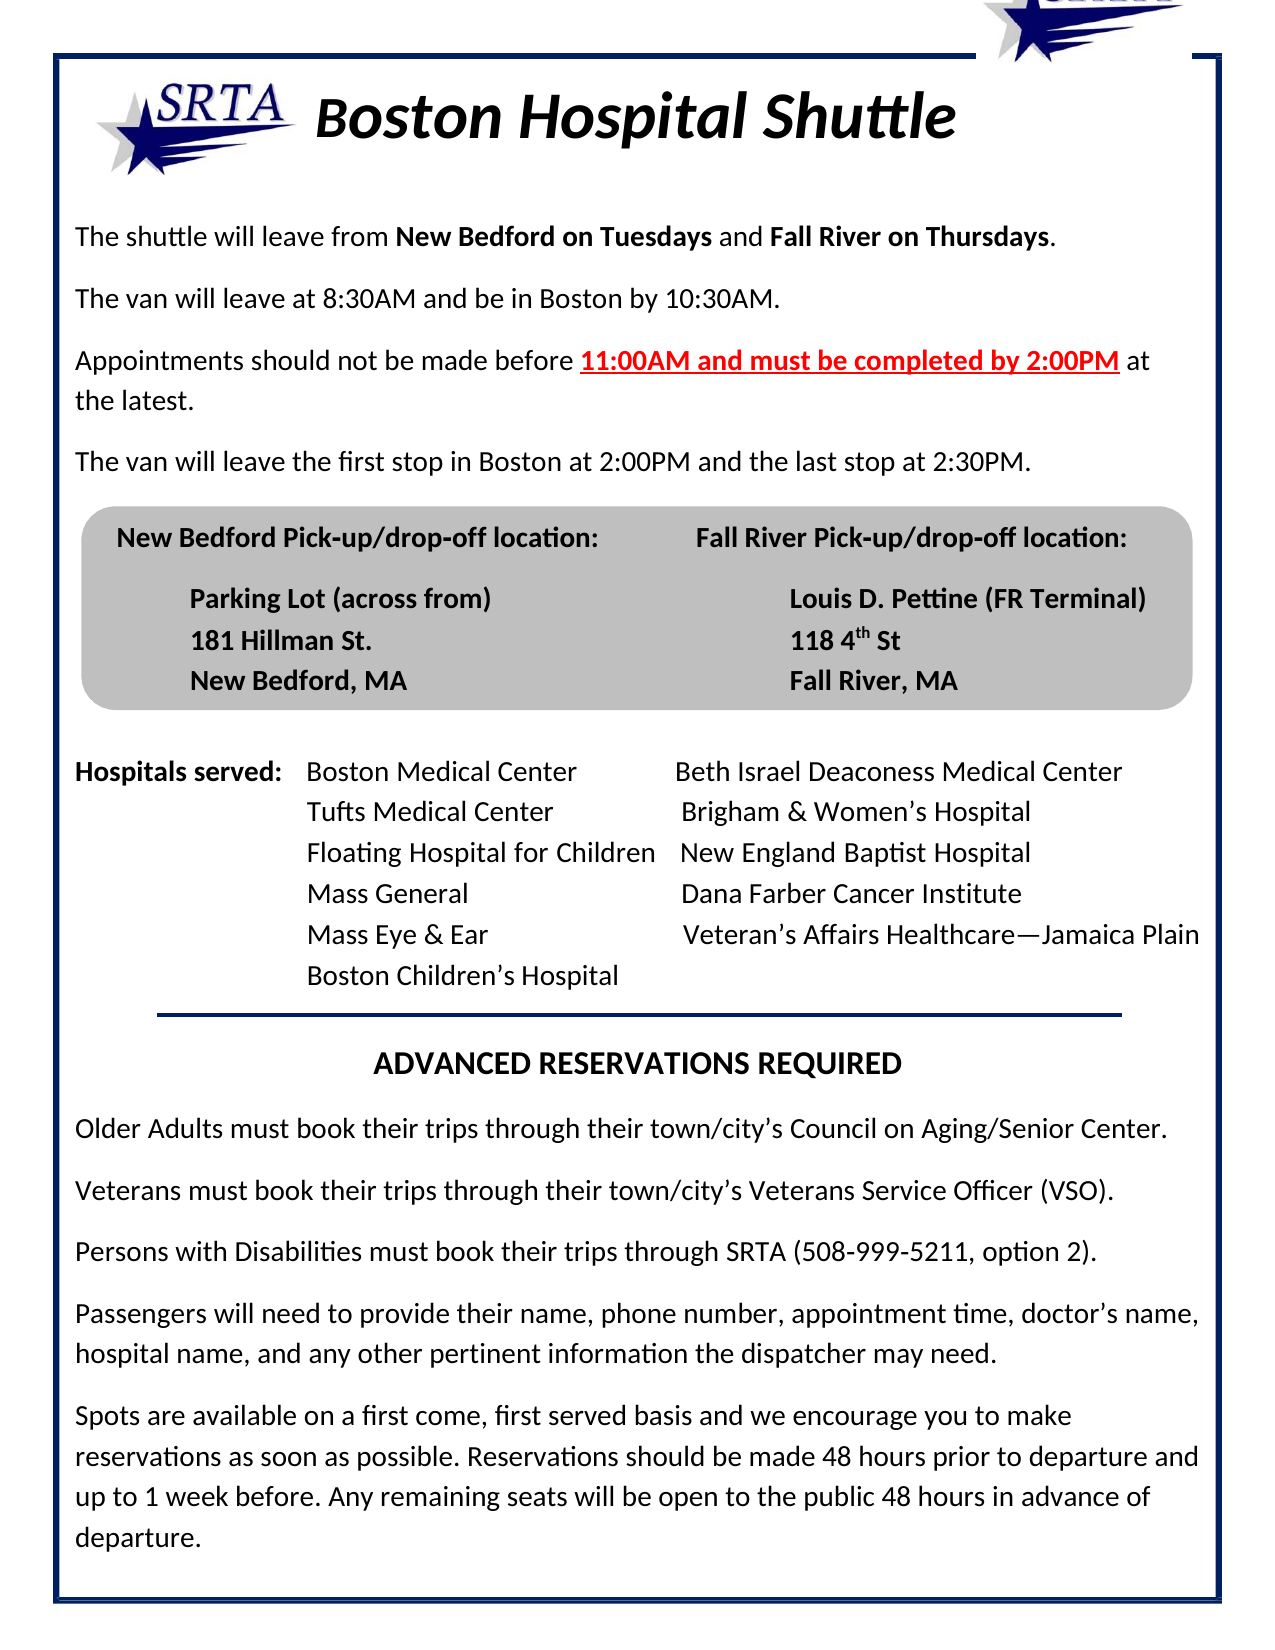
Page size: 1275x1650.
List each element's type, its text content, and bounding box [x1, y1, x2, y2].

text ADVANCED RESERVATIONS REQUIRED [373, 1042, 1212, 1083]
text Spots are available on a first come, first served basis and we encourage you to make reservations as soon as possible. Reservations should be made 48 hours prior to departure and up to 1 week before. Any remaining seats will be open to the public 48 hours in advance of departure. [75, 1397, 1206, 1554]
text Parking Lot (across from) Louis D. Pettine (FR Terminal) [189, 581, 1212, 616]
text Older Adults must book their trips through their town/city’s Council on Aging/Senior Center. Veterans must book their trips through their town/city’s Veterans Service Officer (VSO). Persons with Disabilities must book their trips through SRTA (508‐999‐5211, option 2). [75, 1110, 1175, 1269]
picture [89, 65, 305, 180]
text New Bedford, MA Fall River, MA [190, 662, 1212, 697]
text 181 Hillman St. 118 4th St [190, 622, 1212, 657]
text The shuttle will leave from New Bedford on Tuesdays and Fall River on Thursdays. The van will leave at 8:30AM and be in Boston by 10:30AM. [75, 218, 1064, 316]
text Mass Eye & Ear Veteran’s Affairs Healthcare—Jamaica Plain [307, 916, 1200, 952]
text Appointments should not be made before 11:00AM and must be completed by 2:00PM at the latest. [75, 342, 1194, 418]
text Hospitals served: Boston Medical Center Beth Israel Deaconess Medical Center [75, 753, 1212, 788]
text The van will leave the first stop in Boston at 2:00PM and the last stop at 2:30PM. [75, 444, 1212, 479]
text Boston Children’s Hospital [307, 957, 625, 993]
text New Bedford Pick‐up/drop‐off location: Fall River Pick‐up/drop‐off location: [110, 519, 1133, 554]
text Boston Hospital Shuttle [316, 77, 1212, 156]
text Passengers will need to provide their name, phone number, appointment time, doctor’s name, hospital name, and any other pertinent information the dispatcher may need. [75, 1295, 1205, 1371]
text Tufts Medical Center Brigham & Women’s Hospital Floating Hospital for Children New England Baptist Hospital Mass General Dana Farber Cancer Institute [307, 793, 1032, 911]
picture [976, 0, 1192, 68]
